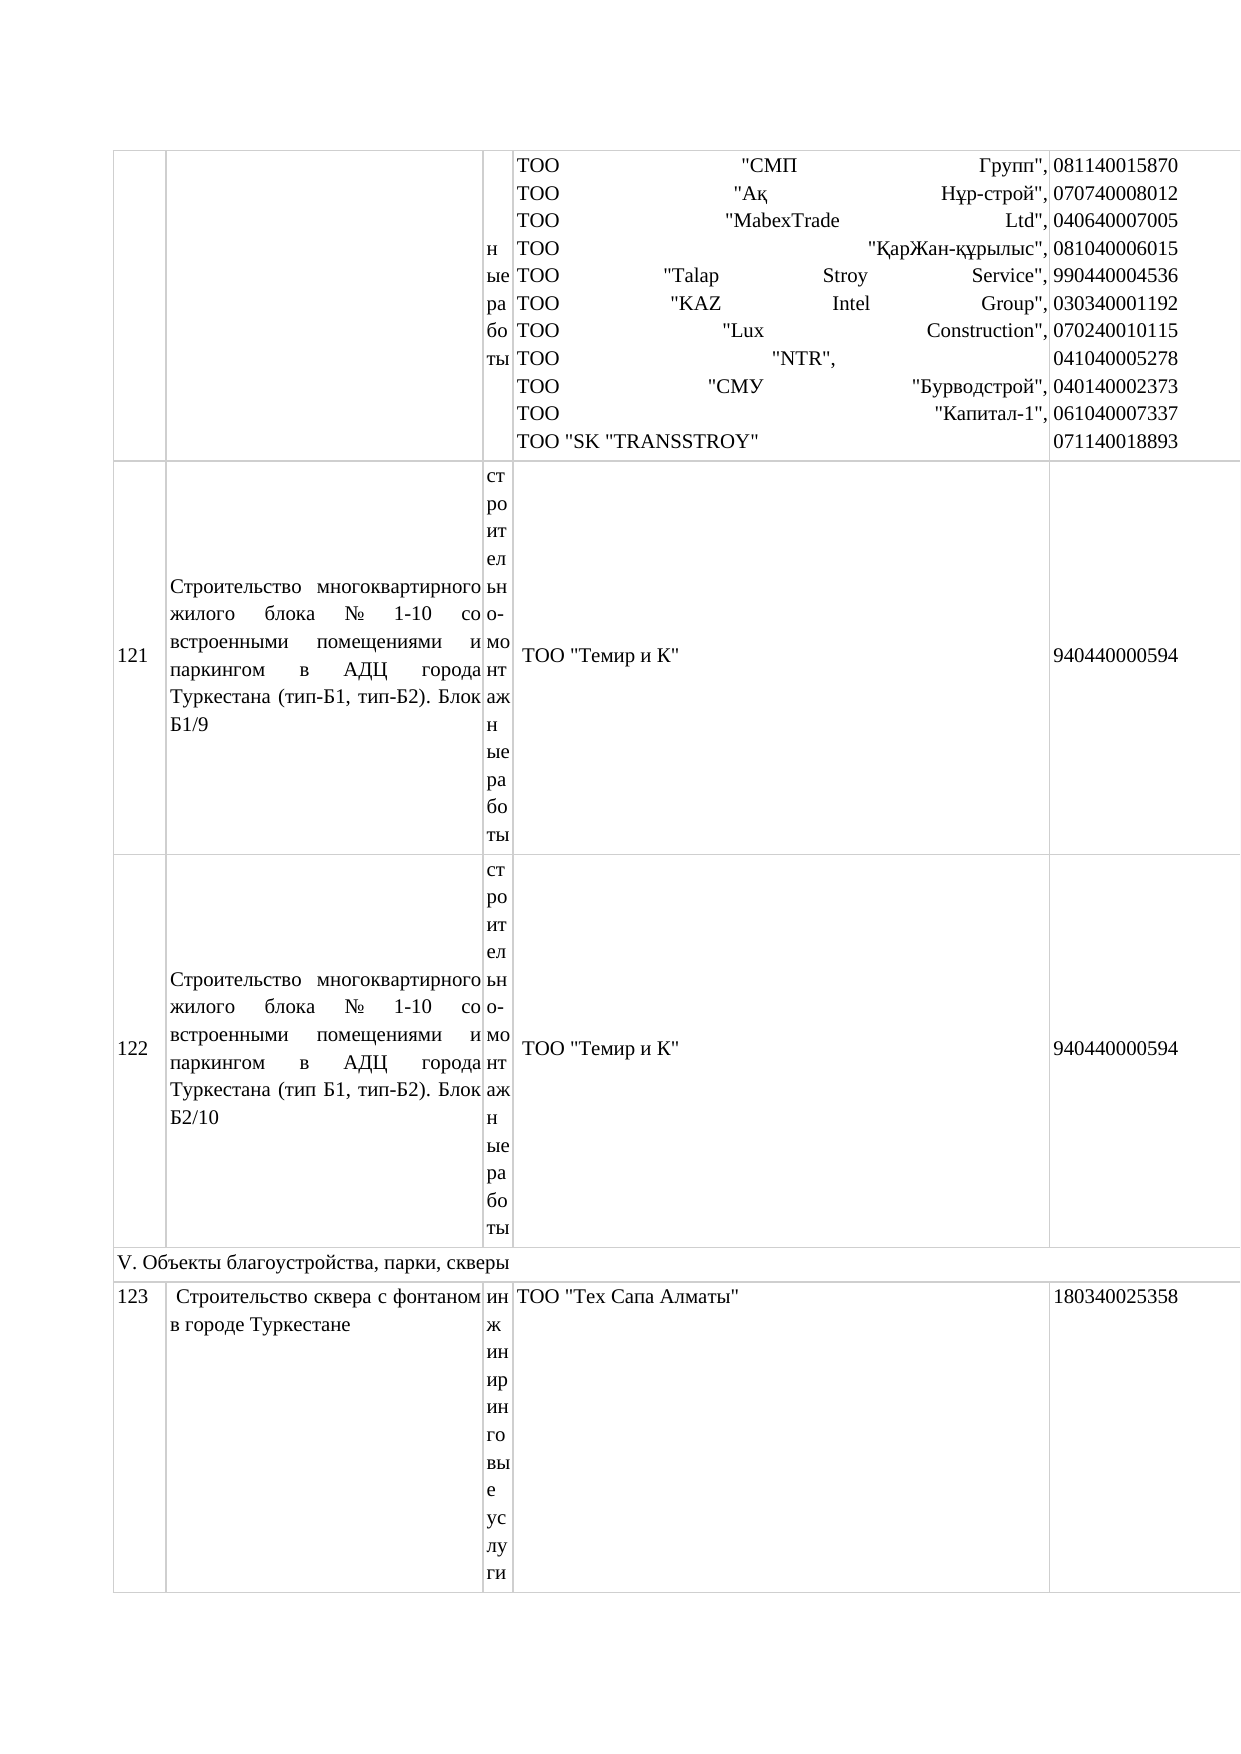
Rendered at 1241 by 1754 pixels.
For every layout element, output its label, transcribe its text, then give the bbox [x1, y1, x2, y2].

table_cell Строительство многоквартирного жилого блока № 1-10 со встроенными помещениями и паркингом в АДЦ города Туркестана (тип-Б1, тип-Б2). Блок Б1/9 [167, 462, 482, 854]
table_cell ТОО "Темир и К" [514, 462, 1049, 854]
table_cell 122 [114, 855, 165, 1247]
table_cell 180340025358 [1050, 1283, 1240, 1592]
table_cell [484, 151, 512, 460]
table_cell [514, 151, 1049, 460]
table_cell строительно-монтажные работы [484, 855, 512, 1247]
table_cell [167, 1283, 482, 1592]
table_cell V. Объекты благоустройства, парки, скверы [114, 1248, 1240, 1281]
table_cell Строительство многоквартирного жилого блока № 1-10 со встроенными помещениями и паркингом в АДЦ города Туркестана (тип Б1, тип-Б2). Блок Б2/10 [167, 855, 482, 1247]
table_cell 940440000594 [1050, 462, 1240, 854]
table_cell 121 [114, 462, 165, 854]
table_cell строительно-монтажные работы [484, 462, 512, 854]
table_cell 940440000594 [1050, 855, 1240, 1247]
table_cell 123 [114, 1283, 165, 1592]
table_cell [1050, 151, 1240, 460]
table_cell ТОО "Темир и К" [514, 855, 1049, 1247]
table_cell инжиниринговые услуги [484, 1283, 512, 1592]
table_cell ТОО "Тех Сапа Алматы" [514, 1283, 1049, 1592]
